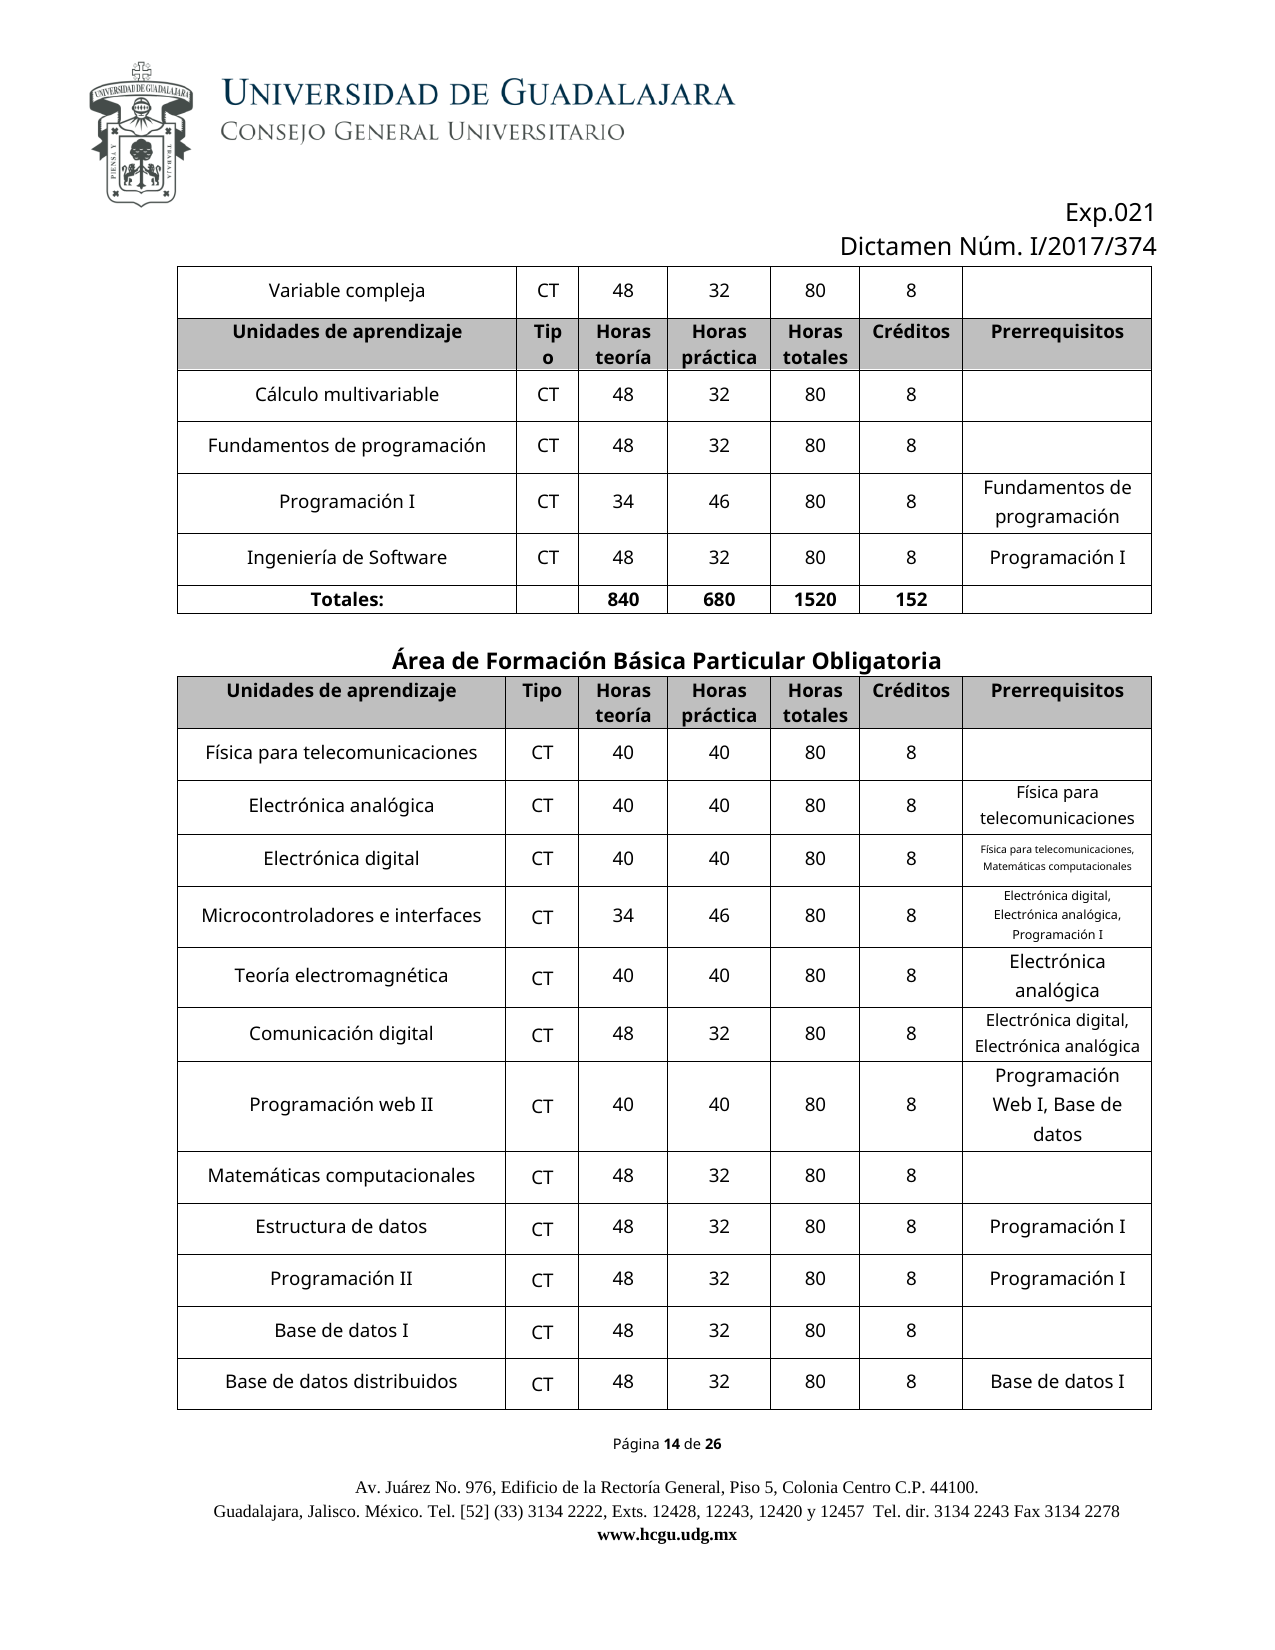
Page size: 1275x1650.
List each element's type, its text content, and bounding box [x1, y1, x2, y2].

table_cell 8 [860, 1008, 962, 1061]
table_cell Base de datos distribuidos [178, 1359, 505, 1409]
table_cell Programación web II [178, 1062, 505, 1151]
table_cell Estructura de datos [178, 1204, 505, 1254]
table_cell Programación II [178, 1255, 505, 1306]
table_cell 80 [771, 267, 859, 317]
table_cell CT [517, 371, 578, 421]
table_cell Electrónica analógica [178, 781, 505, 834]
table_cell CT [517, 534, 578, 585]
table_cell Fundamentos de programación [963, 474, 1151, 533]
table_cell 48 [579, 1008, 667, 1061]
table_cell CT [506, 1307, 578, 1357]
table_cell 48 [579, 1255, 667, 1306]
table_cell 40 [579, 781, 667, 834]
table_cell CT [506, 1359, 578, 1409]
table_cell 8 [860, 1255, 962, 1306]
table_cell 32 [668, 1204, 770, 1254]
table_cell Tipo [517, 319, 578, 369]
table_cell Programación I [963, 534, 1151, 585]
table_cell 34 [579, 887, 667, 947]
table_header Horas totales [771, 677, 859, 728]
table_cell 80 [771, 1307, 859, 1357]
table_cell 80 [771, 729, 859, 780]
table_cell 8 [860, 729, 962, 780]
table_cell 32 [668, 371, 770, 421]
table_cell CT [506, 781, 578, 834]
table_cell [517, 586, 578, 612]
table_cell 32 [668, 1152, 770, 1202]
table_cell 8 [860, 781, 962, 834]
table_cell 48 [579, 422, 667, 473]
table_cell CT [506, 1062, 578, 1151]
table_cell 8 [860, 474, 962, 533]
table_cell 48 [579, 371, 667, 421]
table_cell CT [506, 835, 578, 886]
table_cell 8 [860, 1307, 962, 1357]
table_cell 48 [579, 1359, 667, 1409]
table_header Créditos [860, 677, 962, 728]
table_cell 48 [579, 1204, 667, 1254]
table_cell Comunicación digital [178, 1008, 505, 1061]
table_cell 80 [771, 781, 859, 834]
table_cell 46 [668, 474, 770, 533]
table_cell 80 [771, 1204, 859, 1254]
table_cell CT [506, 1204, 578, 1254]
table_cell 40 [579, 729, 667, 780]
table_cell [963, 422, 1151, 473]
table_cell CT [506, 948, 578, 1007]
table_cell 8 [860, 1062, 962, 1151]
table_cell 8 [860, 1152, 962, 1202]
table_cell 8 [860, 1359, 962, 1409]
table_cell 80 [771, 1008, 859, 1061]
table_cell [963, 1307, 1151, 1357]
table_cell 48 [579, 534, 667, 585]
table_cell Electrónica digital, Electrónica analógica [963, 1008, 1151, 1061]
table_cell 80 [771, 422, 859, 473]
table_cell 80 [771, 534, 859, 585]
table_cell 32 [668, 1255, 770, 1306]
table_cell 80 [771, 887, 859, 947]
table_cell 80 [771, 1255, 859, 1306]
table_cell Variable compleja [178, 267, 516, 317]
table_cell 80 [771, 1062, 859, 1151]
table_cell Créditos [860, 319, 962, 369]
table_cell 8 [860, 267, 962, 317]
table_cell 8 [860, 948, 962, 1007]
table_cell CT [517, 474, 578, 533]
table_cell 48 [579, 1307, 667, 1357]
table_cell Electrónica digital, Electrónica analógica, Programación I [963, 887, 1151, 947]
table_cell CT [506, 887, 578, 947]
table_cell 34 [579, 474, 667, 533]
table_cell Unidades de aprendizaje [178, 319, 516, 369]
table_cell CT [506, 729, 578, 780]
table_cell Matemáticas computacionales [178, 1152, 505, 1202]
table_cell Horas práctica [668, 319, 770, 369]
table_header Horas teoría [579, 677, 667, 728]
table_cell 152 [860, 586, 962, 612]
table_cell Base de datos I [963, 1359, 1151, 1409]
table_cell 40 [668, 781, 770, 834]
table_cell Física para telecomunicaciones [178, 729, 505, 780]
table_cell CT [506, 1255, 578, 1306]
table_cell 840 [579, 586, 667, 612]
table_cell Cálculo multivariable [178, 371, 516, 421]
table_cell 8 [860, 534, 962, 585]
table_cell Programación I [963, 1204, 1151, 1254]
table_cell 80 [771, 835, 859, 886]
table_cell Horas teoría [579, 319, 667, 369]
table_header Prerrequisitos [963, 677, 1151, 728]
table_cell [963, 371, 1151, 421]
table_cell 8 [860, 422, 962, 473]
table_cell Física para telecomunicaciones, Matemáticas computacionales [963, 835, 1151, 886]
table_header Horas práctica [668, 677, 770, 728]
table_cell Programación I [963, 1255, 1151, 1306]
table_cell Base de datos I [178, 1307, 505, 1357]
table_cell 32 [668, 1008, 770, 1061]
table_cell 40 [668, 1062, 770, 1151]
table_cell Física para telecomunicaciones [963, 781, 1151, 834]
table_cell 680 [668, 586, 770, 612]
table_cell Microcontroladores e interfaces [178, 887, 505, 947]
table_cell [963, 267, 1151, 317]
table_cell Programación Web I, Base de datos [963, 1062, 1151, 1151]
table_cell 48 [579, 267, 667, 317]
table_header Unidades de aprendizaje [178, 677, 505, 728]
table_cell Teoría electromagnética [178, 948, 505, 1007]
table_cell 40 [579, 1062, 667, 1151]
table_cell 46 [668, 887, 770, 947]
table_cell 32 [668, 1359, 770, 1409]
table_cell CT [517, 422, 578, 473]
table_cell 8 [860, 1204, 962, 1254]
table_cell [963, 1152, 1151, 1202]
table_cell Horas totales [771, 319, 859, 369]
table_cell 32 [668, 1307, 770, 1357]
table_cell 40 [668, 948, 770, 1007]
table_cell 80 [771, 474, 859, 533]
table_cell 32 [668, 422, 770, 473]
table_cell CT [517, 267, 578, 317]
table_cell CT [506, 1152, 578, 1202]
table_cell Programación I [178, 474, 516, 533]
table_header Tipo [506, 677, 578, 728]
table_cell 32 [668, 267, 770, 317]
table_cell [963, 729, 1151, 780]
table_cell 80 [771, 1152, 859, 1202]
table_cell 40 [668, 729, 770, 780]
table_cell 40 [579, 835, 667, 886]
table_cell [963, 586, 1151, 612]
table_cell Electrónica analógica [963, 948, 1151, 1007]
picture [1, 1, 1274, 268]
table_cell CT [506, 1008, 578, 1061]
table_cell 32 [668, 534, 770, 585]
table_cell 1520 [771, 586, 859, 612]
table_cell 80 [771, 948, 859, 1007]
table_cell Electrónica digital [178, 835, 505, 886]
table_cell 8 [860, 371, 962, 421]
table_cell Prerrequisitos [963, 319, 1151, 369]
table_cell 8 [860, 835, 962, 886]
table_cell 80 [771, 1359, 859, 1409]
table_cell 40 [579, 948, 667, 1007]
table_cell Fundamentos de programación [178, 422, 516, 473]
table_cell 8 [860, 887, 962, 947]
table_cell Totales: [178, 586, 516, 612]
table_cell 40 [668, 835, 770, 886]
table_cell Ingeniería de Software [178, 534, 516, 585]
table_cell 80 [771, 371, 859, 421]
table_cell 48 [579, 1152, 667, 1202]
text Área de Formación Básica Particular Obligatoria [177, 645, 1157, 676]
